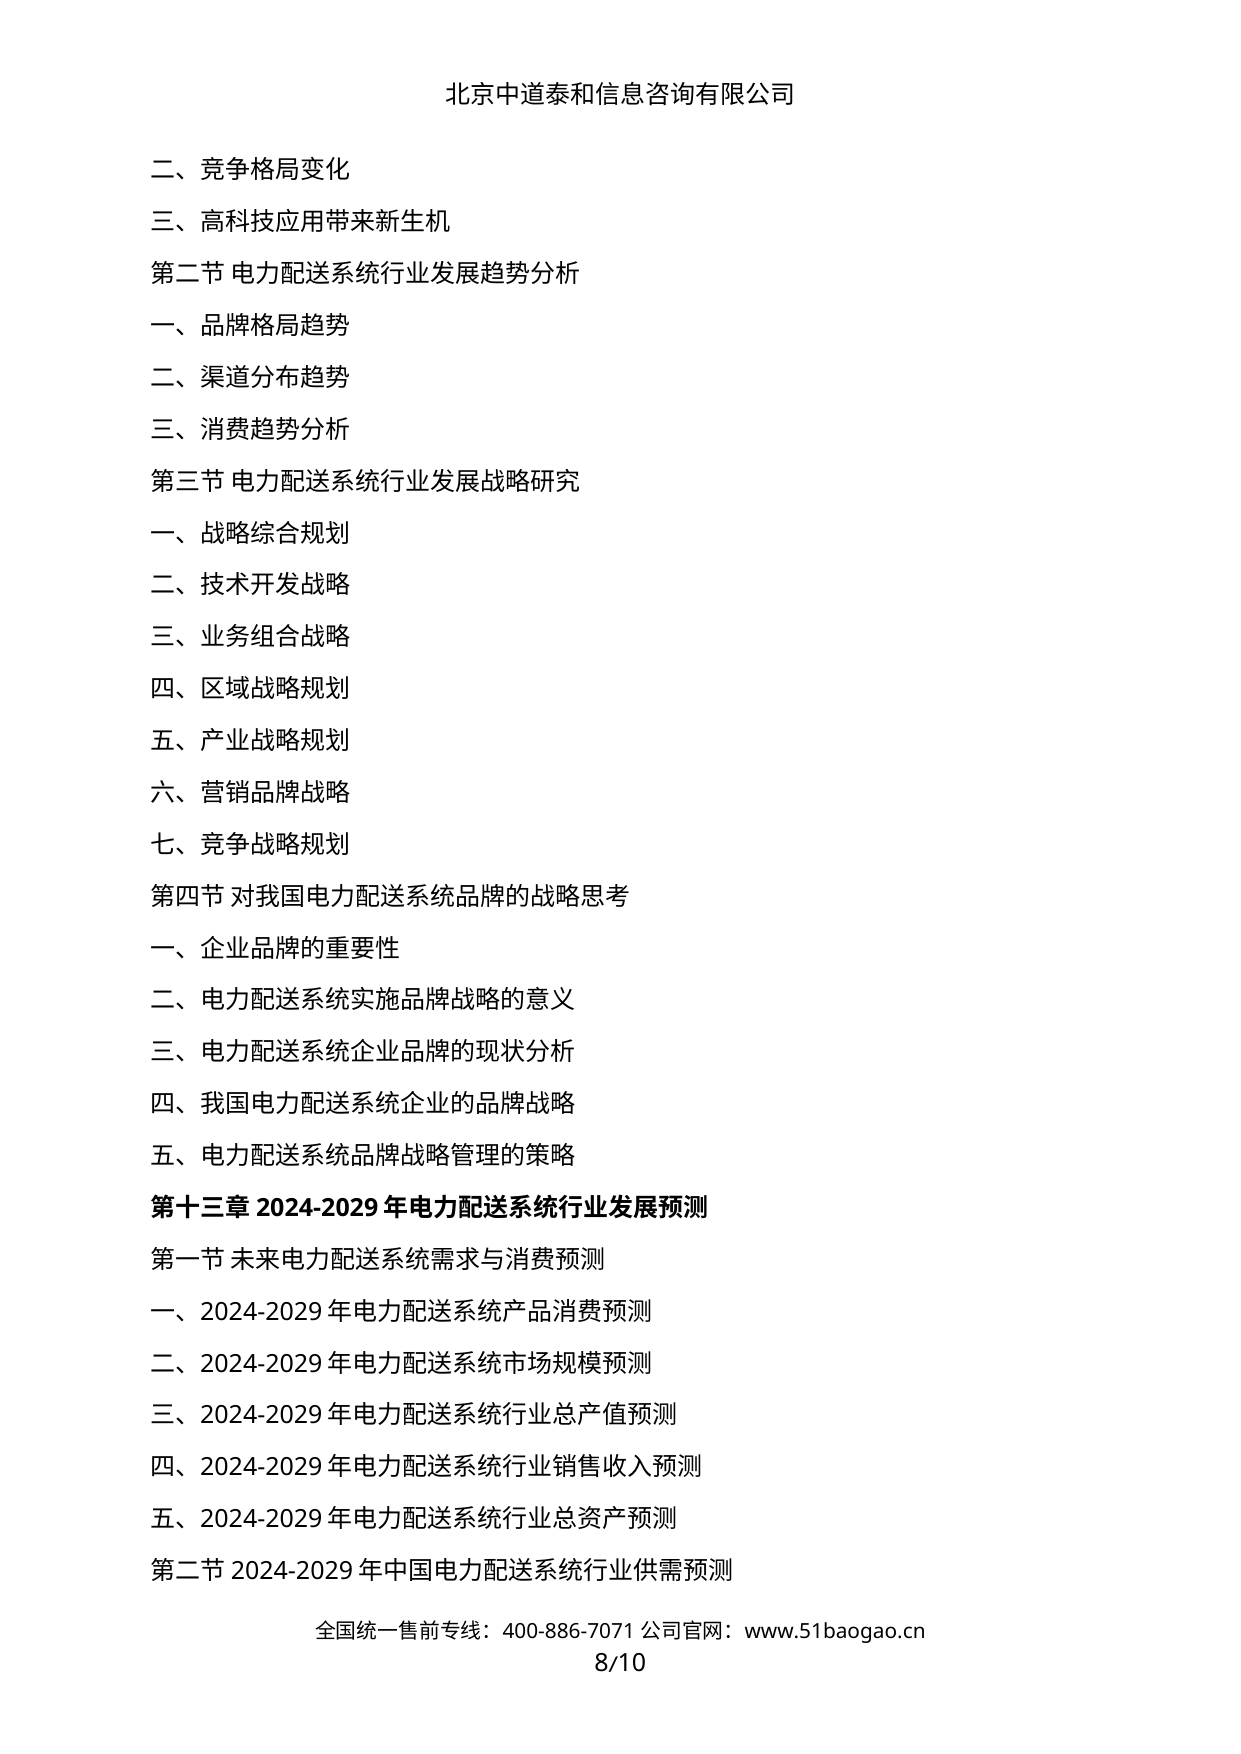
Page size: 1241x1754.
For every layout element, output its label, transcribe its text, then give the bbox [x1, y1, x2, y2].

text 五、2024-2029年电力配送系统行业总资产预测 [150, 1499, 1090, 1535]
text 第十三章 2024-2029年电力配送系统行业发展预测 [150, 1187, 1090, 1224]
text 一、企业品牌的重要性 [150, 928, 1090, 964]
text 二、技术开发战略 [150, 565, 1090, 601]
text 四、2024-2029年电力配送系统行业销售收入预测 [150, 1447, 1090, 1483]
text 五、电力配送系统品牌战略管理的策略 [150, 1136, 1090, 1172]
text 五、产业战略规划 [150, 721, 1090, 757]
text 三、2024-2029年电力配送系统行业总产值预测 [150, 1395, 1090, 1431]
text 三、电力配送系统企业品牌的现状分析 [150, 1032, 1090, 1068]
text 三、高科技应用带来新生机 [150, 202, 1090, 238]
text 第二节 2024-2029年中国电力配送系统行业供需预测 [150, 1551, 1090, 1587]
text 三、消费趋势分析 [150, 409, 1090, 446]
text 第三节 电力配送系统行业发展战略研究 [150, 461, 1090, 497]
text 一、品牌格局趋势 [150, 306, 1090, 342]
text 三、业务组合战略 [150, 617, 1090, 653]
text 二、电力配送系统实施品牌战略的意义 [150, 980, 1090, 1016]
text 四、区域战略规划 [150, 669, 1090, 705]
text 第一节 未来电力配送系统需求与消费预测 [150, 1239, 1090, 1276]
text 第二节 电力配送系统行业发展趋势分析 [150, 254, 1090, 290]
text 二、2024-2029年电力配送系统市场规模预测 [150, 1343, 1090, 1379]
text 二、渠道分布趋势 [150, 357, 1090, 394]
text 一、2024-2029年电力配送系统产品消费预测 [150, 1291, 1090, 1327]
text 二、竞争格局变化 [150, 150, 1090, 186]
text 六、营销品牌战略 [150, 772, 1090, 809]
text 七、竞争战略规划 [150, 824, 1090, 861]
text 四、我国电力配送系统企业的品牌战略 [150, 1084, 1090, 1120]
text 一、战略综合规划 [150, 513, 1090, 549]
text 第四节 对我国电力配送系统品牌的战略思考 [150, 876, 1090, 912]
